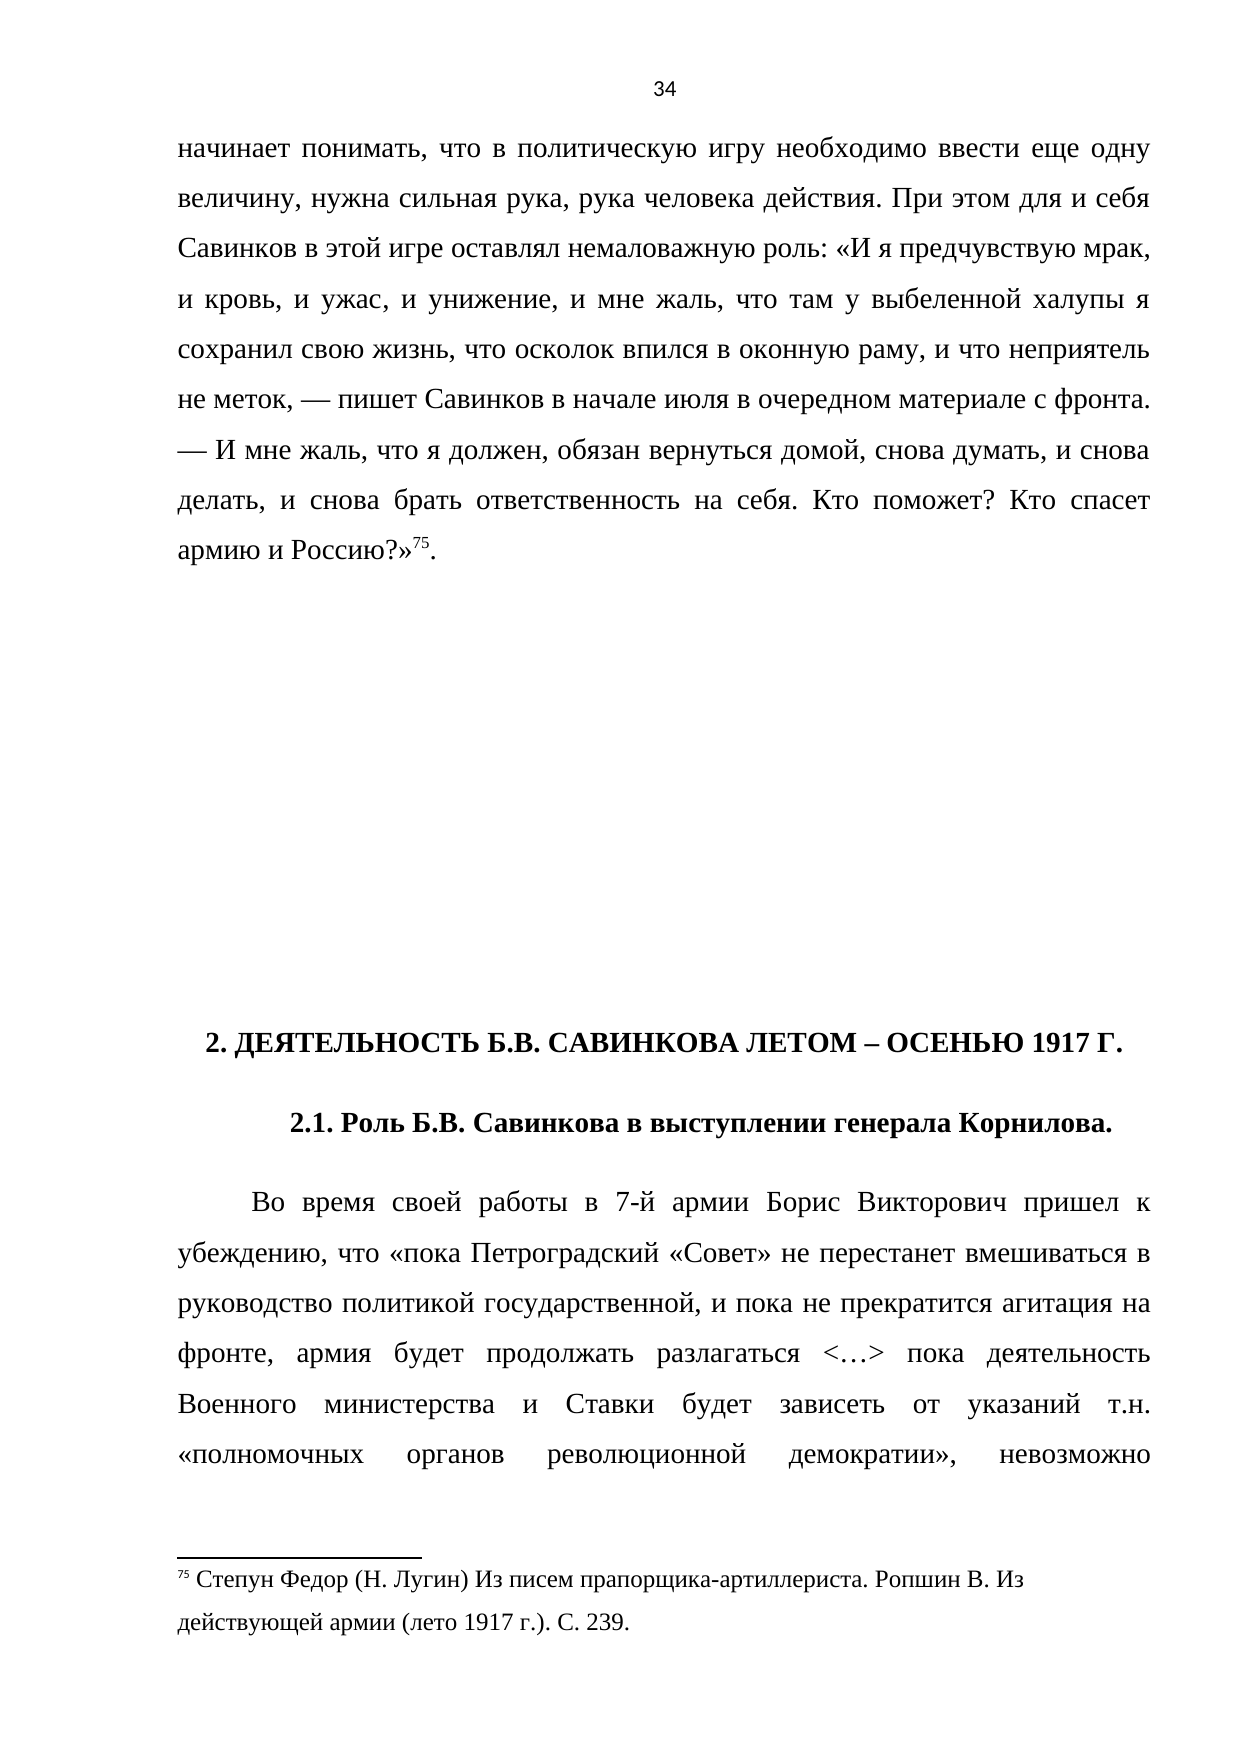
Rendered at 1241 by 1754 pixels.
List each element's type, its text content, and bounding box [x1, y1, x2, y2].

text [177, 1184, 1152, 1469]
text 2. ДЕЯТЕЛЬНОСТЬ Б.В. САВИНКОВА ЛЕТОМ – ОСЕНЬЮ 1917 Г. [177, 1026, 1152, 1059]
text 2.1. Роль Б.В. Савинкова в выступлении генерала Корнилова. [177, 1105, 1152, 1138]
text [177, 130, 1152, 566]
